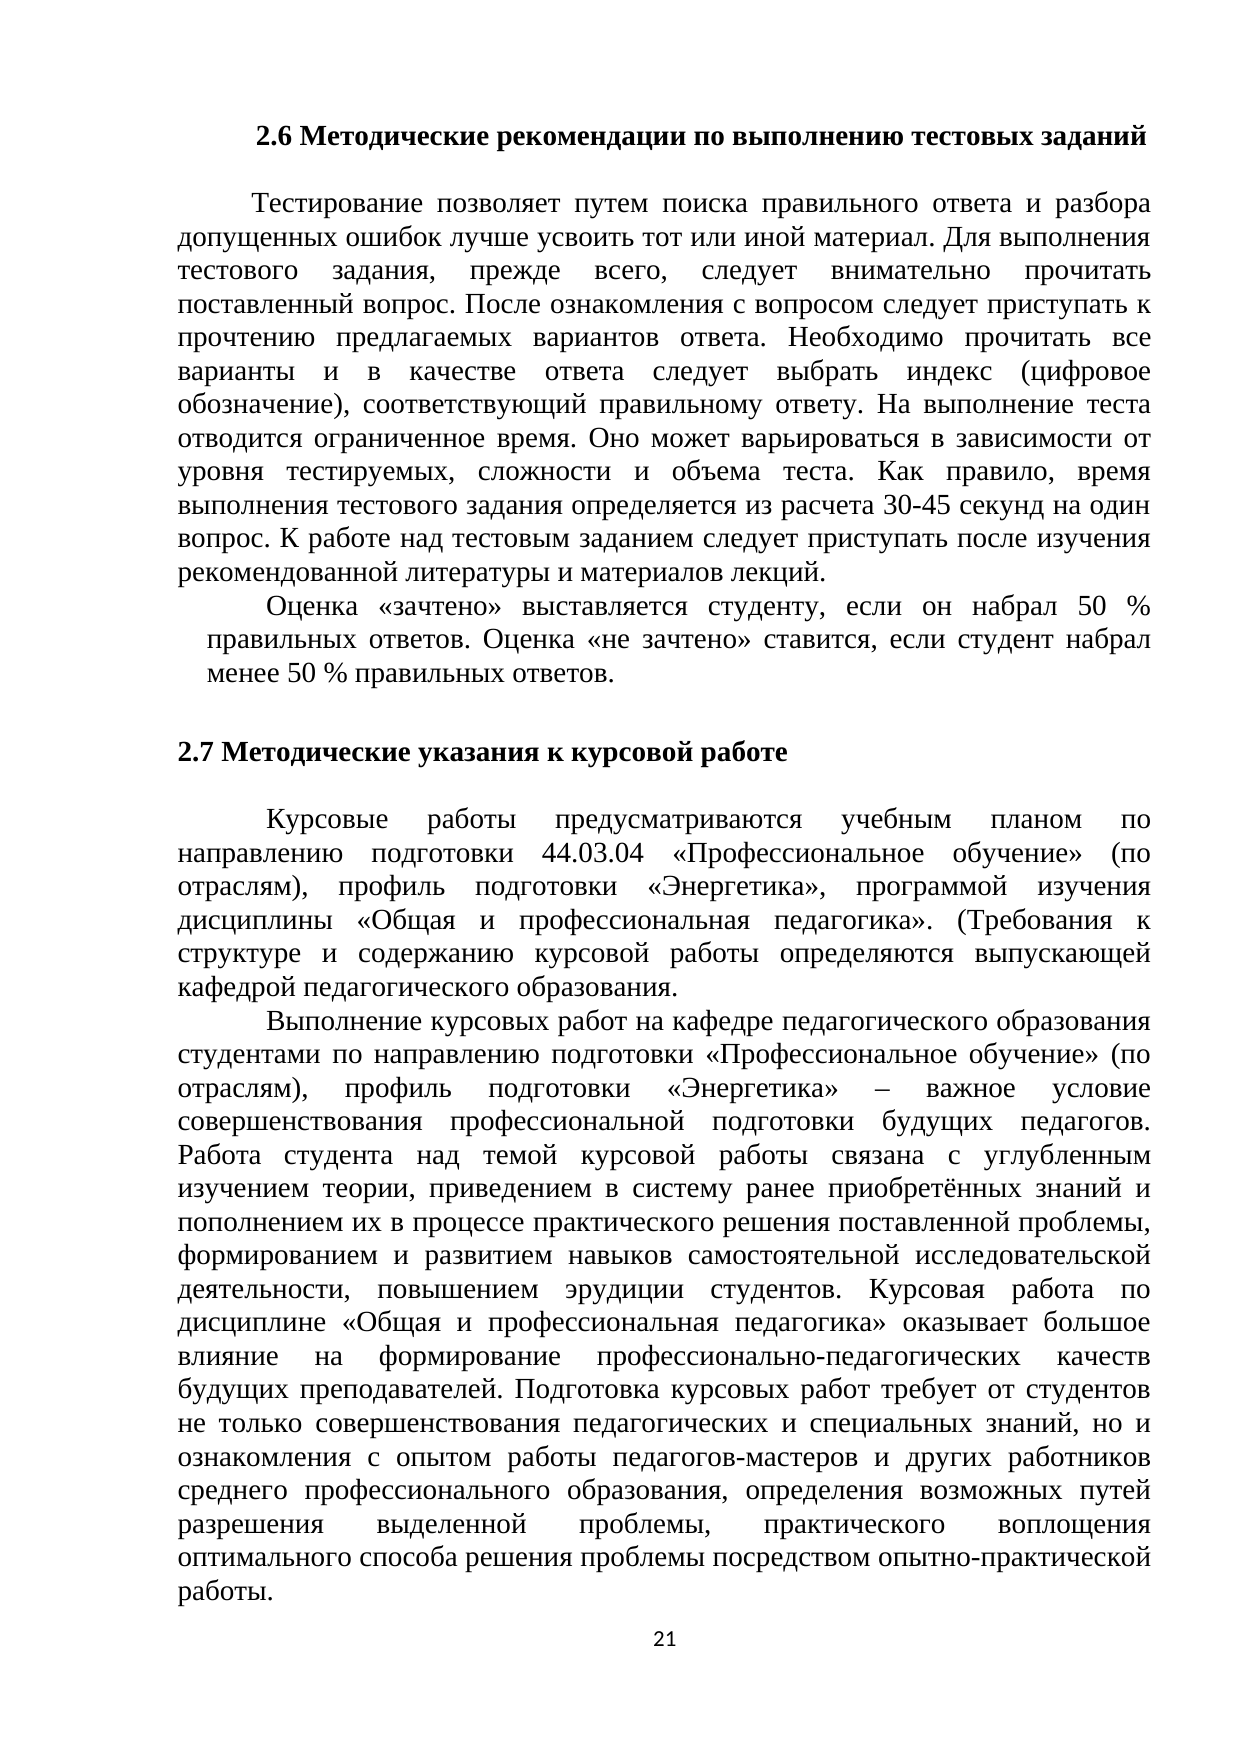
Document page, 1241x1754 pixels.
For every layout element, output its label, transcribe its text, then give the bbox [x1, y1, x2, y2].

text 2.7 Методические указания к курсовой работе [177, 734, 1152, 768]
text Выполнение курсовых работ на кафедре педагогического образования студентами по направлению подготовки «Профессиональное обучение» (по отраслям), профиль подготовки «Энергетика» – важное условие совершенствования профессиональной подготовки будущих педагогов. Работа студента над темой курсовой работы связана с углубленным изучением теории, приведением в систему ранее приобретённых знаний и пополнением их в процессе практического решения поставленной проблемы, формированием и развитием навыков самостоятельной исследовательской деятельности, повышением эрудиции студентов. Курсовая работа по дисциплине «Общая и профессиональная педагогика» оказывает большое влияние на формирование профессионально-педагогических качеств будущих преподавателей. Подготовка курсовых работ требует от студентов не только совершенствования педагогических и специальных знаний, но и ознакомления с опытом работы педагогов-мастеров и других работников среднего профессионального образования, определения возможных путей разрешения выделенной проблемы, практического воплощения оптимального способа решения проблемы посредством опытно-практической работы. [177, 1003, 1152, 1606]
text Курсовые работы предусматриваются учебным планом по направлению подготовки 44.03.04 «Профессиональное обучение» (по отраслям), профиль подготовки «Энергетика», программой изучения дисциплины «Общая и профессиональная педагогика». (Требования к структуре и содержанию курсовой работы определяются выпускающей кафедрой педагогического образования. [177, 801, 1152, 1003]
text Тестирование позволяет путем поиска правильного ответа и разбора допущенных ошибок лучше усвоить тот или иной материал. Для выполнения тестового задания, прежде всего, следует внимательно прочитать поставленный вопрос. После ознакомления с вопросом следует приступать к прочтению предлагаемых вариантов ответа. Необходимо прочитать все варианты и в качестве ответа следует выбрать индекс (цифровое обозначение), соответствующий правильному ответу. На выполнение теста отводится ограниченное время. Оно может варьироваться в зависимости от уровня тестируемых, сложности и объема теста. Как правило, время выполнения тестового задания определяется из расчета 30-45 секунд на один вопрос. К работе над тестовым заданием следует приступать после изучения рекомендованной литературы и материалов лекций. [177, 185, 1152, 588]
text Оценка «зачтено» выставляется студенту, если он набрал 50 % правильных ответов. Оценка «не зачтено» ставится, если студент набрал менее 50 % правильных ответов. [207, 588, 1152, 688]
text 2.6 Методические рекомендации по выполнению тестовых заданий [177, 118, 1152, 152]
